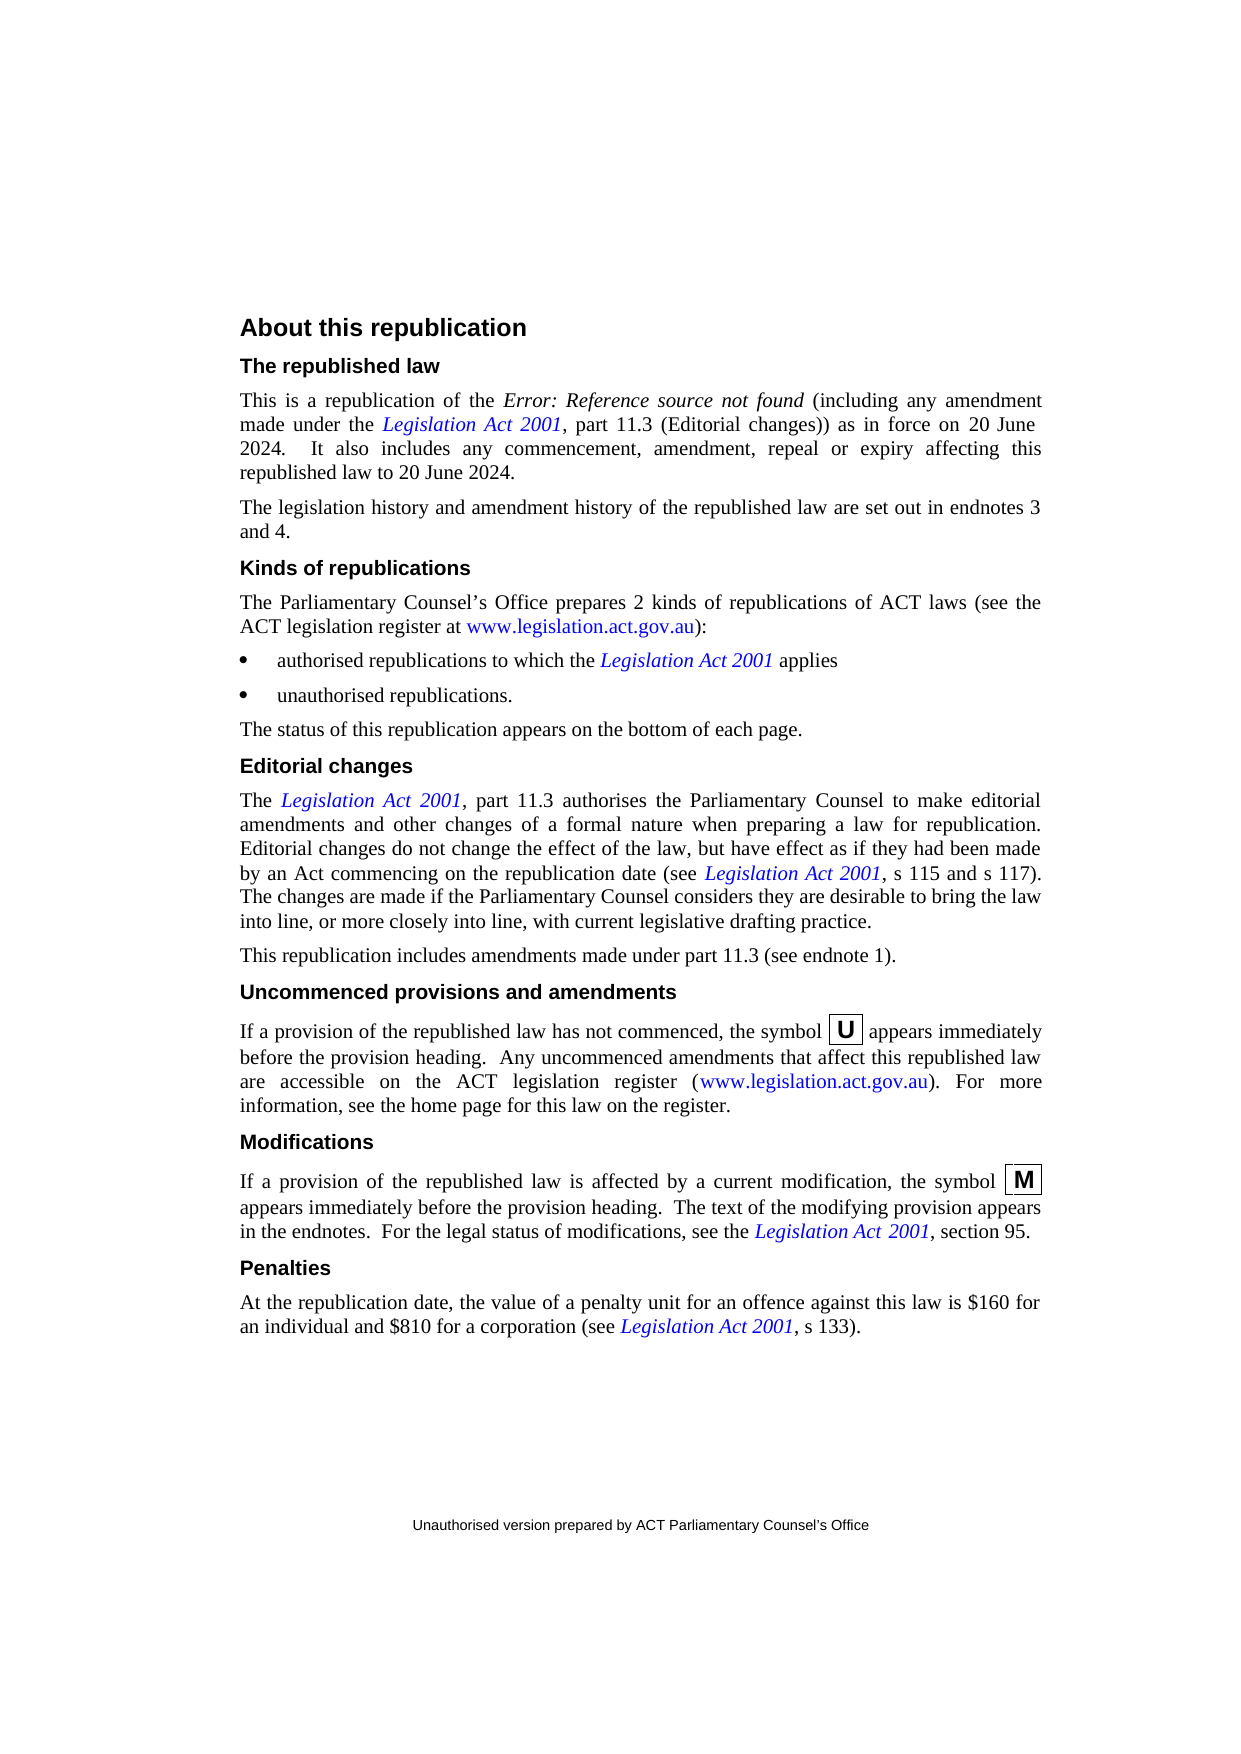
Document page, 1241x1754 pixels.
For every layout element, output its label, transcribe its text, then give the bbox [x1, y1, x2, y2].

text Uncommenced provisions and amendments [239, 979, 1042, 1003]
text If a provision of the republished law is affected by a current modification, the symbol M appears immediately before the provision heading. The text of the modifying provision appears in the endnotes. For the legal status of modifications, see the Legislation Act 2001, section 95. [239, 1164, 1042, 1243]
text At the republication date, the value of a penalty unit for an offence against this law is $160 for an individual and $810 for a corporation (see Legislation Act 2001, s 133). [239, 1290, 1042, 1338]
text The Legislation Act 2001, part 11.3 authorises the Parliamentary Counsel to make editorial amendments and other changes of a formal nature when preparing a law for republication. Editorial changes do not change the effect of the law, but have effect as if they had been made by an Act commencing on the republication date (see Legislation Act 2001, s 115 and s 117). The changes are made if the Parliamentary Counsel considers they are desirable to bring the law into line, or more closely into line, with current legislative drafting practice. [239, 788, 1042, 933]
text authorised republications to which the Legislation Act 2001 applies [239, 648, 1042, 672]
text Penalties [239, 1255, 1042, 1279]
text The legislation history and amendment history of the republished law are set out in endnotes 3 and 4. [239, 495, 1042, 543]
text unauthorised republications. [239, 683, 1042, 707]
text This is a republication of the Evidence (Miscellaneous Provisions) Act 1991 (including any amendment made under the Legislation Act 2001, part 11.3 (Editorial changes)) as in force on 20 June 2024. It also includes any commencement, amendment, repeal or expiry affecting this republished law to 20 June 2024. [239, 388, 1042, 484]
text This republication includes amendments made under part 11.3 (see endnote 1). [239, 943, 1042, 967]
text Editorial changes [239, 754, 1042, 778]
text The republished law [239, 354, 1042, 378]
text Modifications [239, 1129, 1042, 1153]
text Kinds of republications [239, 555, 1042, 579]
text The status of this republication appears on the bottom of each page. [239, 717, 1042, 741]
text If a provision of the republished law has not commenced, the symbol U appears immediately before the provision heading. Any uncommenced amendments that affect this republished law are accessible on the ACT legislation register (www.legislation.act.gov.au). For more information, see the home page for this law on the register. [239, 1014, 1042, 1117]
subtitle About this republication [239, 312, 1042, 341]
text The Parliamentary Counsel’s Office prepares 2 kinds of republications of ACT laws (see the ACT legislation register at www.legislation.act.gov.au): [239, 590, 1042, 638]
